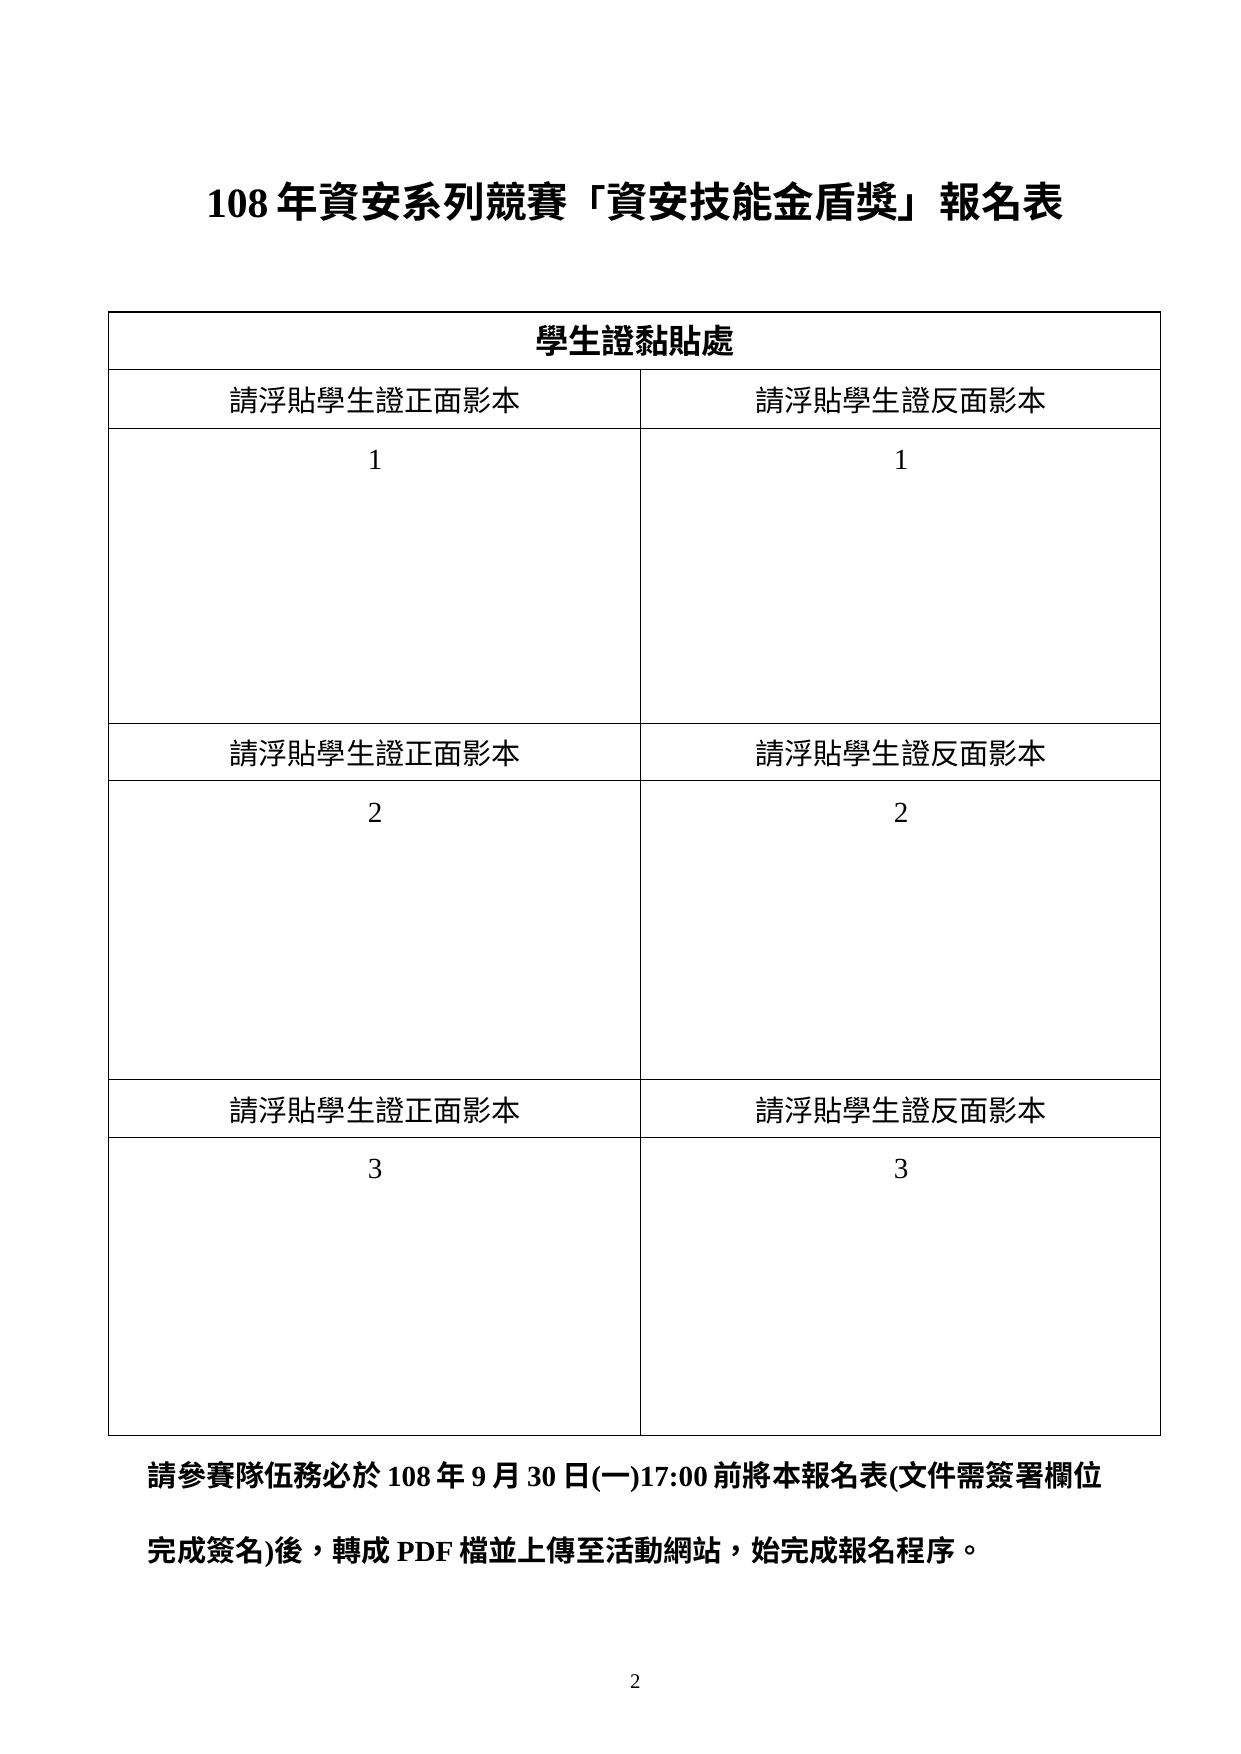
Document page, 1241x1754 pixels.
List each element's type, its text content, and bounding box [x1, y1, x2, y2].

table_cell 3 [109, 1138, 640, 1435]
table_cell 請浮貼學生證正面影本 [109, 724, 640, 780]
table_cell 1 [109, 429, 640, 723]
text 108年資安系列競賽「資安技能金盾獎」報名表 [148, 161, 1122, 236]
table_header 學生證黏貼處 [109, 313, 1160, 369]
table_cell 1 [641, 429, 1160, 723]
table_cell 3 [641, 1138, 1160, 1435]
table_cell 請浮貼學生證正面影本 [109, 1080, 640, 1137]
table_cell 請浮貼學生證反面影本 [641, 370, 1160, 427]
table_cell 請浮貼學生證正面影本 [109, 370, 640, 427]
text 請參賽隊伍務必於108年9月30日(一)17:00前將本報名表(文件需簽署欄位完成簽名)後，轉成PDF檔並上傳至活動網站，始完成報名程序。 [148, 1436, 1122, 1586]
table_cell 請浮貼學生證反面影本 [641, 724, 1160, 780]
table_cell 請浮貼學生證反面影本 [641, 1080, 1160, 1137]
table_cell 2 [109, 781, 640, 1079]
table_cell 2 [641, 781, 1160, 1079]
